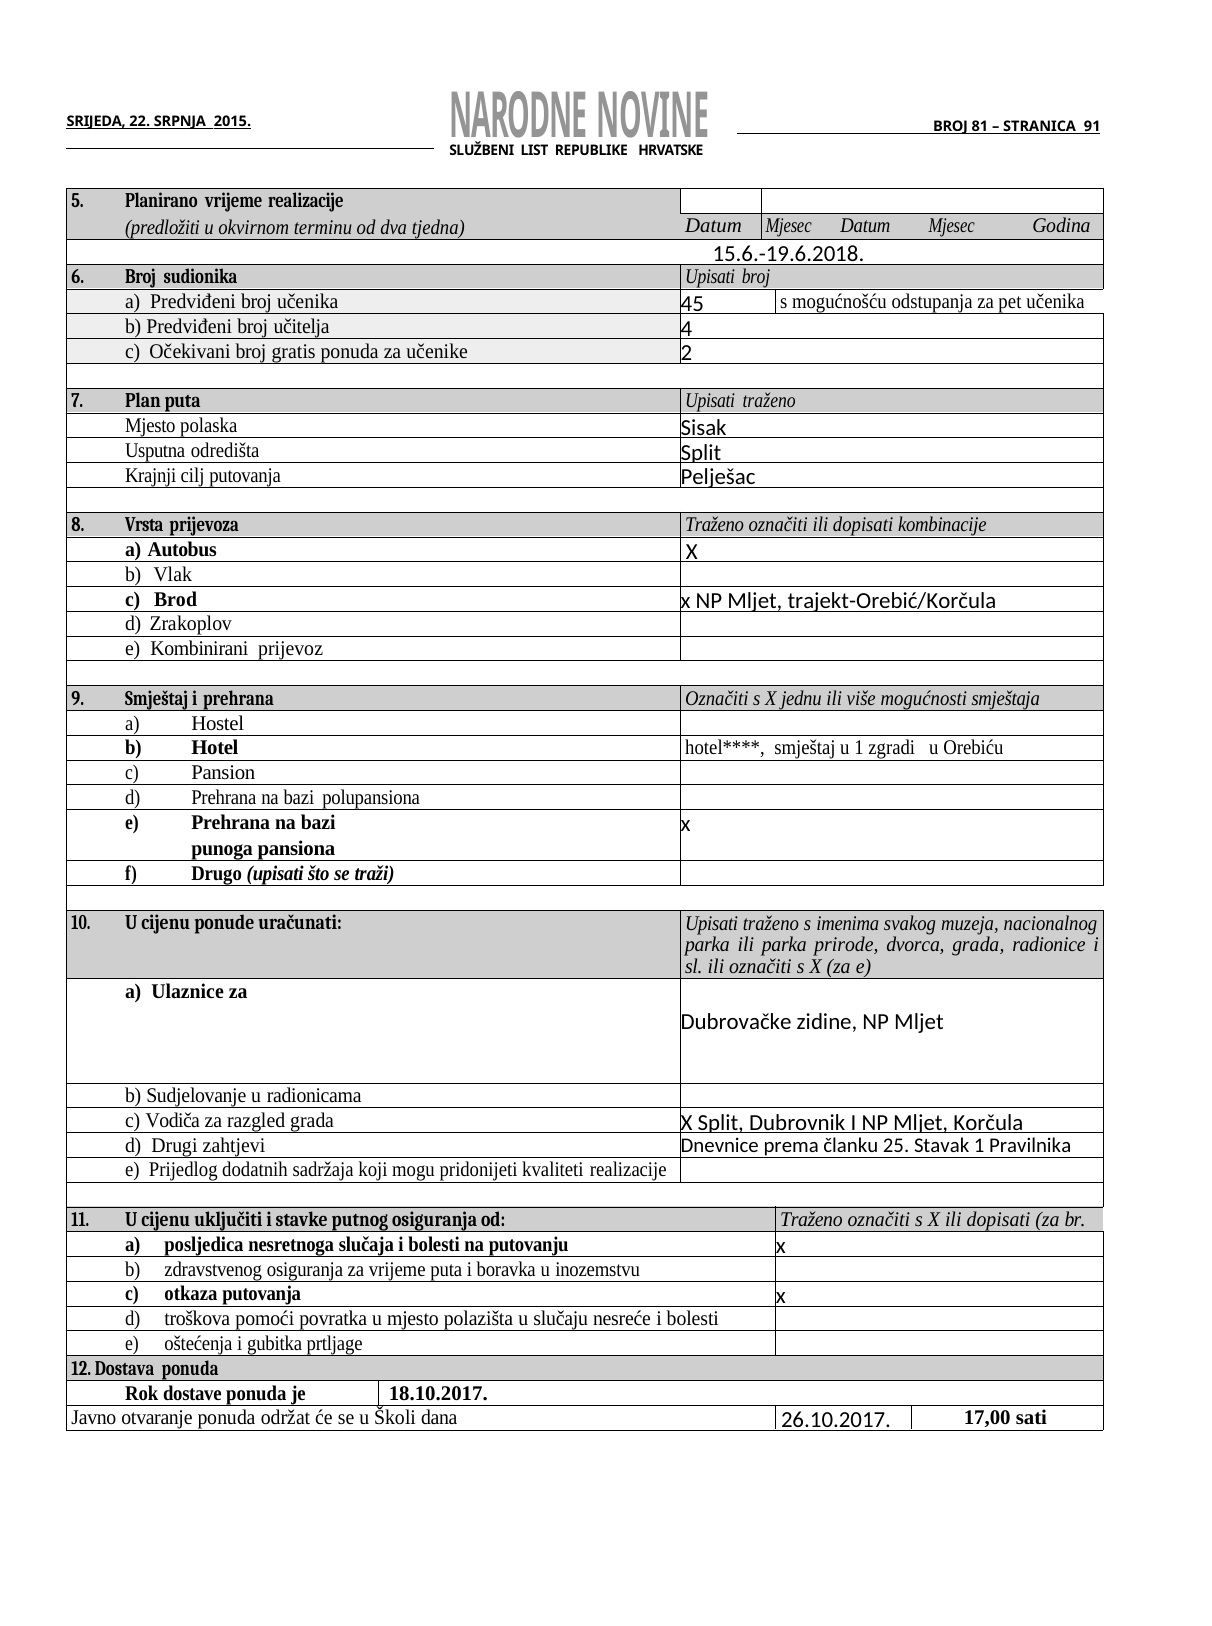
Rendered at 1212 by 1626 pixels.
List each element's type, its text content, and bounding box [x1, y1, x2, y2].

table_cell Usputna odredišta [67, 438, 680, 462]
table_cell 9. Smještaj i prehrana [67, 686, 680, 710]
table_cell b) zdravstvenog osiguranja za vrijeme puta i boravka u inozemstvu [67, 1257, 775, 1281]
table_cell e) oštećenja i gubitka prtljage [67, 1331, 775, 1355]
table_cell d) Zrakoplov [67, 612, 680, 636]
table_cell Dubrovačke zidine, NP Mljet [681, 979, 1103, 1082]
table_cell Krajnji cilj putovanja [67, 463, 680, 487]
table_cell b) Hotel [67, 736, 680, 759]
text SRIJEDA, 22. SRPNJA 2015. [66, 111, 434, 148]
table_cell e) Prehrana na bazi punoga pansiona [67, 810, 680, 860]
table_header [681, 189, 761, 212]
table_cell 7. Plan puta [67, 389, 680, 412]
table_cell [776, 1331, 1103, 1355]
table_cell e) Prijedlog dodatnih sadržaja koji mogu pridonijeti kvaliteti realizacije [67, 1158, 680, 1182]
table_cell [681, 785, 1103, 809]
table_cell Rok dostave ponuda je [67, 1381, 378, 1405]
table_cell [681, 711, 1103, 735]
table_cell a) Predviđeni broj učenika [67, 290, 680, 313]
table_cell d) Drugi zahtjevi [67, 1133, 680, 1157]
table_cell d) troškova pomoći povratka u mjesto polazišta u slučaju nesreće i bolesti [67, 1307, 775, 1330]
table_cell Upisati traženo s imenima svakog muzeja, nacionalnog parka ili parka prirode, dvorca, grada, radionice i sl. ili označiti s X (za e) [681, 911, 1103, 978]
table_header [762, 189, 1103, 212]
table_cell 8. Vrsta prijevoza [67, 513, 680, 536]
table_cell Dnevnice prema članku 25. Stavak 1 Pravilnika [681, 1133, 1103, 1157]
table_cell Traženo označiti ili dopisati kombinacije [681, 513, 1103, 536]
table_cell Mjesec Datum Mjesec Godina [762, 214, 1103, 239]
table_cell x [681, 810, 1103, 860]
table_cell Javno otvaranje ponuda održat će se u Školi dana [67, 1406, 775, 1429]
table_cell b) Sudjelovanje u radionicama [67, 1084, 680, 1107]
table_cell b) Predviđeni broj učitelja [67, 314, 680, 338]
table_cell [681, 1084, 1103, 1107]
table_cell X [681, 538, 1103, 561]
table_cell 26.10.2017. [776, 1406, 911, 1429]
table_cell [681, 562, 1103, 586]
table_cell 45 [681, 290, 775, 313]
table_cell [681, 612, 1103, 636]
table_cell Označiti s X jednu ili više mogućnosti smještaja [681, 686, 1103, 710]
table_cell a) Autobus [67, 538, 680, 561]
table_cell [67, 488, 1103, 512]
table_cell Sisak [681, 414, 1103, 437]
table_cell Traženo označiti s X ili dopisati (za br. 12) [776, 1208, 1103, 1231]
table_cell 6. Broj sudionika [67, 265, 680, 288]
table_cell [67, 1183, 1103, 1206]
table_cell a) Ulaznice za [67, 979, 680, 1082]
table_cell Datum [680, 214, 761, 239]
table_cell 12. Dostava ponuda [67, 1356, 1103, 1380]
table_cell [67, 661, 1103, 685]
table_cell c) Pansion [67, 761, 680, 784]
table_cell f) Drugo (upisati što se traži) [67, 861, 680, 885]
table_cell 11. U cijenu uključiti i stavke putnog osiguranja od: [67, 1208, 775, 1231]
table_cell b) Vlak [67, 562, 680, 586]
table_cell [681, 761, 1103, 784]
table_cell 15.6.-19.6.2018. [67, 240, 1103, 264]
table_cell [681, 1158, 1103, 1182]
table_cell c) otkaza putovanja [67, 1282, 775, 1306]
table_cell e) Kombinirani prijevoz [67, 637, 680, 660]
table_cell [681, 861, 1103, 885]
table_cell 4 [681, 314, 1103, 338]
table_cell [776, 1307, 1103, 1330]
table_cell a) posljedica nesretnoga slučaja i bolesti na putovanju [67, 1232, 775, 1256]
table_cell 10. U cijenu ponude uračunati: [67, 911, 680, 978]
table_cell x NP Mljet, trajekt-Orebić/Korčula [681, 587, 1103, 611]
table_cell 18.10.2017. [379, 1381, 1103, 1405]
table_cell [67, 364, 1103, 388]
table_cell c) Očekivani broj gratis ponuda za učenike [67, 339, 680, 363]
table_cell Upisati traženo [681, 389, 1103, 412]
table_cell a) Hostel [67, 711, 680, 735]
table_cell x [776, 1232, 1103, 1256]
table_cell hotel****, smještaj u 1 zgradi u Orebiću [681, 736, 1103, 759]
table_cell [681, 637, 1103, 660]
table_cell Pelješac [681, 463, 1103, 487]
table_cell X Split, Dubrovnik I NP Mljet, Korčula [681, 1108, 1103, 1132]
table_cell Mjesto polaska [67, 414, 680, 437]
table_cell Split [681, 438, 1103, 462]
table_cell c) Brod [67, 587, 680, 611]
table_cell Upisati broj [681, 265, 1103, 288]
table_cell x [776, 1282, 1103, 1306]
table_header 5. Planirano vrijeme realizacije (predložiti u okvirnom terminu od dva tjedna) [67, 189, 680, 239]
text SLUŽBENI LIST REPUBLIKE HRVATSKE [449, 140, 726, 160]
table_cell c) Vodiča za razgled grada [67, 1108, 680, 1132]
table_cell [776, 1257, 1103, 1281]
table_cell d) Prehrana na bazi polupansiona [67, 785, 680, 809]
table_cell 2 [681, 339, 1103, 363]
table_cell s mogućnošću odstupanja za pet učenika [776, 290, 1103, 313]
table_cell [67, 886, 1103, 910]
table_cell 17,00 sati [912, 1406, 1103, 1429]
text BROJ 81 – STRANICA 91 [737, 116, 1120, 136]
